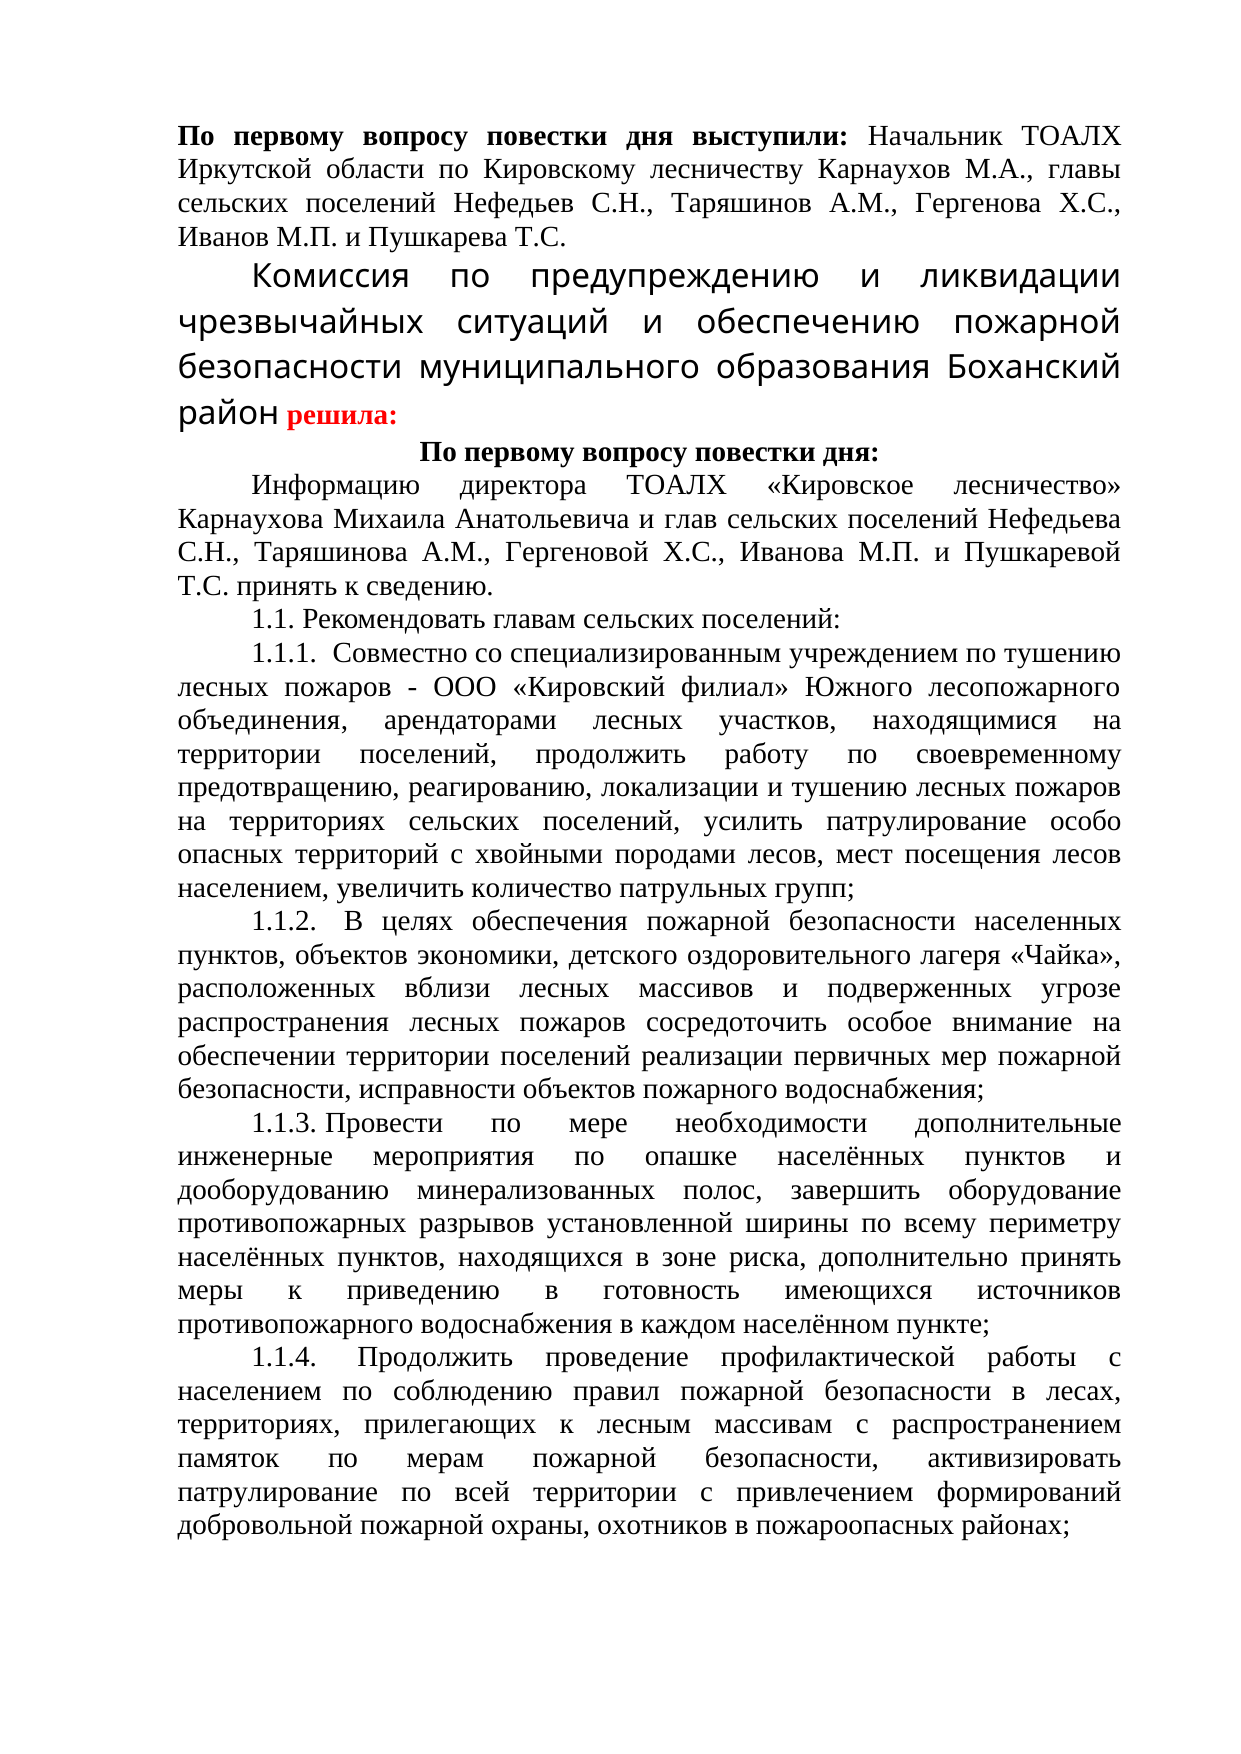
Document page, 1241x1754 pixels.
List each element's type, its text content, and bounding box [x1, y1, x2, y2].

text По первому вопросу повестки дня: [177, 434, 1122, 467]
list В целях обеспечения пожарной безопасности населенных пунктов, объектов экономики, детского оздоровительного лагеря «Чайка», расположенных вблизи лесных массивов и подверженных угрозе распространения лесных пожаров сосредоточить особое внимание на обеспечении территории поселений реализации первичных мер пожарной безопасности, исправности объектов пожарного водоснабжения; [177, 903, 1122, 1105]
text 1.1. Рекомендовать главам сельских поселений: [177, 602, 1122, 635]
text Информацию директора ТОАЛХ «Кировское лесничество» Карнаухова Михаила Анатольевича и глав сельских поселений Нефедьева С.Н., Таряшинова А.М., Гергеновой Х.С., Иванова М.П. и Пушкаревой Т.С. принять к сведению. [177, 467, 1122, 602]
list Провести по мере необходимости дополнительные инженерные мероприятия по опашке населённых пунктов и дооборудованию минерализованных полос, завершить оборудование противопожарных разрывов установленной ширины по всему периметру населённых пунктов, находящихся в зоне риска, дополнительно принять меры к приведению в готовность имеющихся источников противопожарного водоснабжения в каждом населённом пункте; [177, 1105, 1122, 1339]
text Комиссия по предупреждению и ликвидации чрезвычайных ситуаций и обеспечению пожарной безопасности муниципального образования Боханский район решила: [177, 252, 1122, 434]
text По первому вопросу повестки дня выступили: Начальник ТОАЛХ Иркутской области по Кировскому лесничеству Карнаухов М.А., главы сельских поселений Нефедьев С.Н., Таряшинов А.М., Гергенова Х.С., Иванов М.П. и Пушкарева Т.С. [177, 118, 1122, 252]
list Продолжить проведение профилактической работы с населением по соблюдению правил пожарной безопасности в лесах, территориях, прилегающих к лесным массивам с распространением памяток по мерам пожарной безопасности, активизировать патрулирование по всей территории с привлечением формирований добровольной пожарной охраны, охотников в пожароопасных районах; [177, 1339, 1122, 1541]
list Совместно со специализированным учреждением по тушению лесных пожаров - ООО «Кировский филиал» Южного лесопожарного объединения, арендаторами лесных участков, находящимися на территории поселений, продолжить работу по своевременному предотвращению, реагированию, локализации и тушению лесных пожаров на территориях сельских поселений, усилить патрулирование особо опасных территорий с хвойными породами лесов, мест посещения лесов населением, увеличить количество патрульных групп; [177, 635, 1122, 903]
